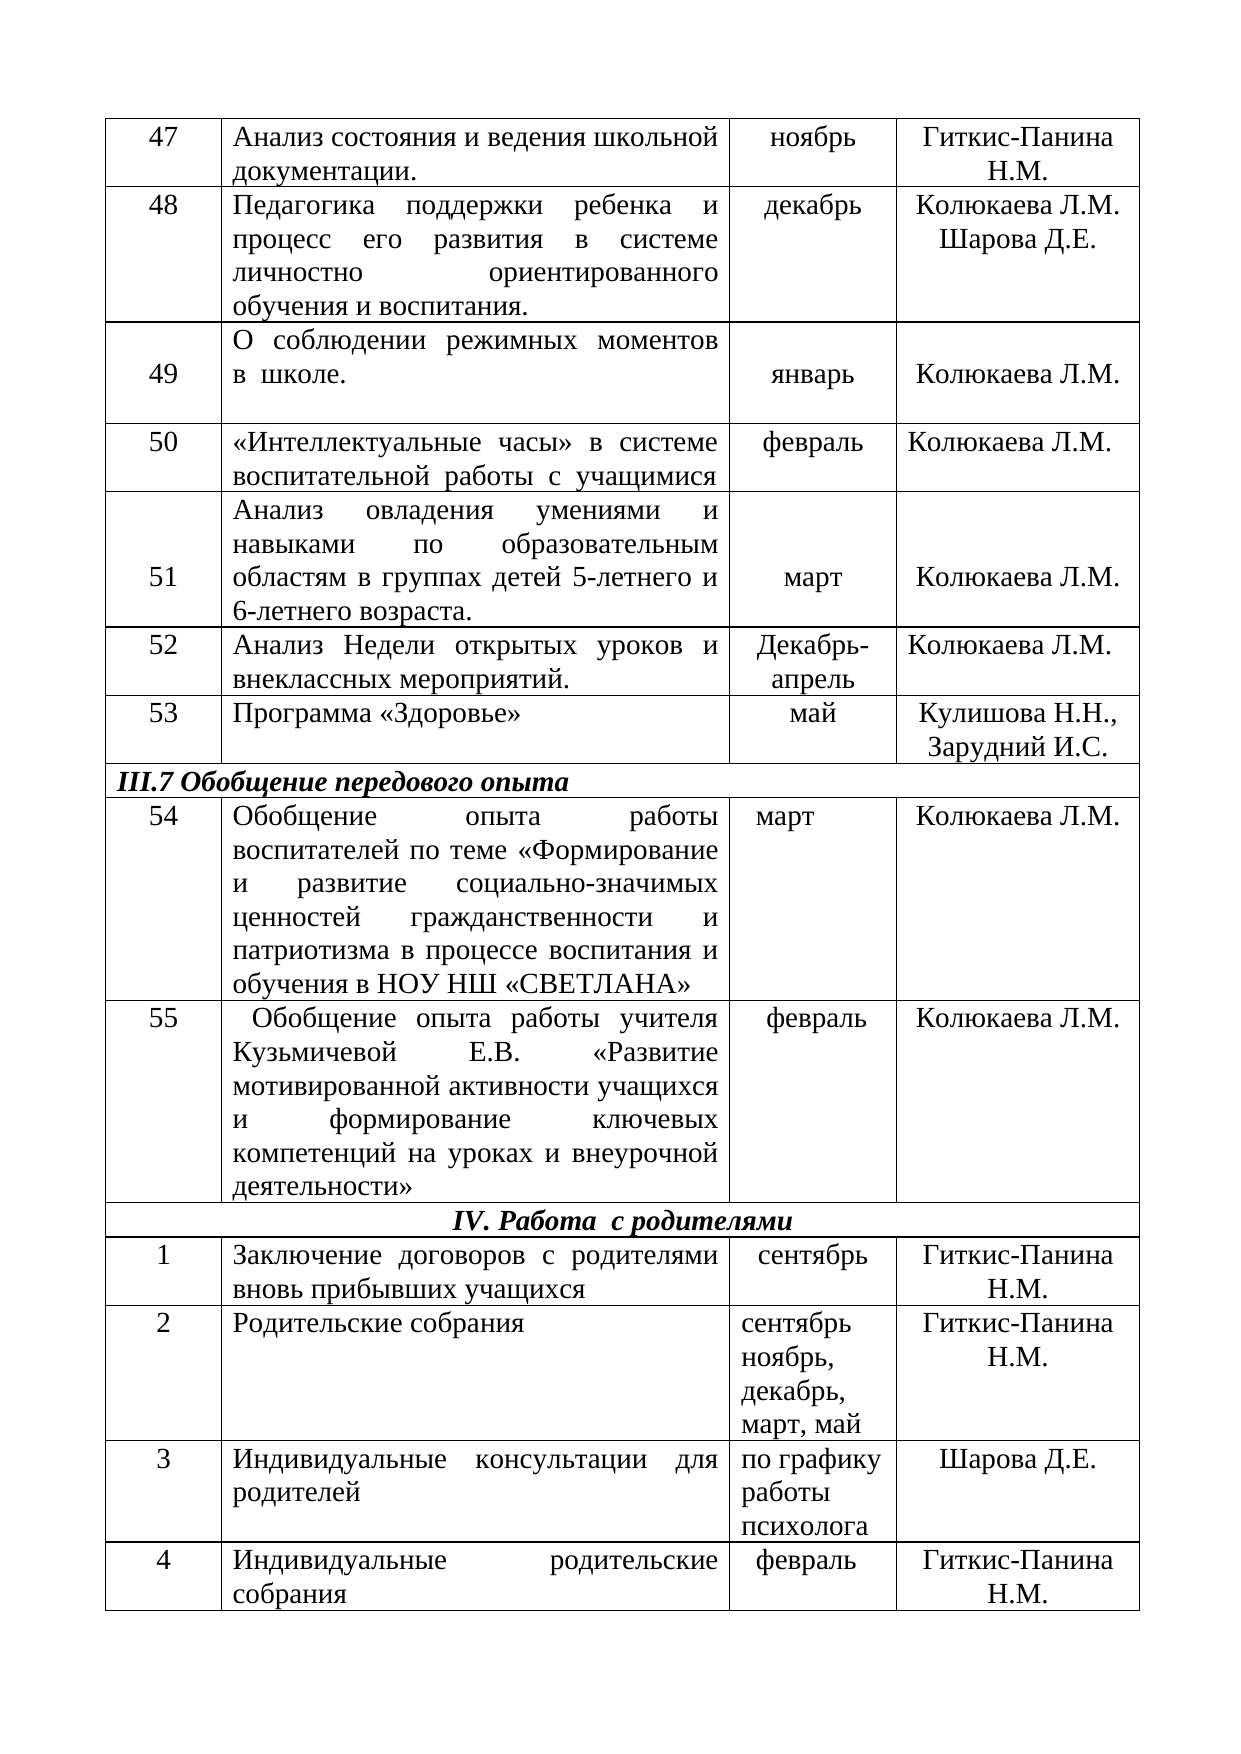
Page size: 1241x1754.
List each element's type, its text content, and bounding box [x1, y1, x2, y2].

table_cell сентябрь [730, 1238, 896, 1304]
table_cell Колюкаева Л.М. [897, 424, 1139, 491]
table_cell Шарова Д.Е. [897, 1441, 1139, 1541]
table_cell Анализ состояния и ведения школьной документации. [222, 119, 729, 186]
table_cell 53 [106, 696, 221, 763]
table_cell Родительские собрания [222, 1306, 729, 1440]
table_cell Гиткис-Панина Н.М. [897, 1543, 1139, 1609]
table_cell 4 [106, 1543, 221, 1609]
table_cell февраль [730, 1001, 896, 1202]
table_cell Кулишова Н.Н., Зарудний И.С. [897, 696, 1139, 763]
table_cell Заключение договоров с родителями вновь прибывших учащихся [222, 1238, 729, 1304]
table_cell март [730, 492, 896, 626]
table_cell сентябрь ноябрь, декабрь, март, май [730, 1306, 896, 1440]
table_cell 49 [106, 323, 221, 423]
table_cell Гиткис-Панина Н.М. [897, 119, 1139, 186]
table_cell 54 [106, 798, 221, 999]
table_cell февраль [730, 1543, 896, 1609]
table_cell 3 [106, 1441, 221, 1541]
table_cell 48 [106, 187, 221, 321]
table_cell 55 [106, 1001, 221, 1202]
table_cell май [730, 696, 896, 763]
table_cell Колюкаева Л.М. [897, 492, 1139, 626]
table_cell 47 [106, 119, 221, 186]
table_cell Индивидуальные консультации для родителей [222, 1441, 729, 1541]
table_cell 52 [106, 628, 221, 694]
table_cell февраль [730, 424, 896, 491]
table_cell ноябрь [730, 119, 896, 186]
table_cell Педагогика поддержки ребенка и процесс его развития в системе личностно ориентированного обучения и воспитания. [222, 187, 729, 321]
table_cell О соблюдении режимных моментов в школе. [222, 323, 729, 423]
table_cell 2 [106, 1306, 221, 1440]
table_cell Колюкаева Л.М. [897, 798, 1139, 999]
table_cell март [730, 798, 896, 999]
table_cell Декабрь-апрель [730, 628, 896, 694]
table_cell Гиткис-Панина Н.М. [897, 1238, 1139, 1304]
table_cell Колюкаева Л.М. Шарова Д.Е. [897, 187, 1139, 321]
table_cell по графику работы психолога [730, 1441, 896, 1541]
table_cell Колюкаева Л.М. [897, 1001, 1139, 1202]
table_cell 1 [106, 1238, 221, 1304]
table_cell Колюкаева Л.М. [897, 628, 1139, 694]
table_cell Индивидуальные родительские собрания [222, 1543, 729, 1609]
table_cell 50 [106, 424, 221, 491]
table_cell Программа «Здоровье» [222, 696, 729, 763]
table_cell 51 [106, 492, 221, 626]
table_cell Гиткис-Панина Н.М. [897, 1306, 1139, 1440]
table_cell Анализ Недели открытых уроков и внеклассных мероприятий. [222, 628, 729, 694]
table_cell Обобщение опыта работы воспитателей по теме «Формирование и развитие социально-значимых ценностей гражданственности и патриотизма в процессе воспитания и обучения в НОУ НШ «СВЕТЛАНА» [222, 798, 729, 999]
table_cell январь [730, 323, 896, 423]
table_cell III.7 Обобщение передового опыта [106, 764, 1139, 797]
table_cell Колюкаева Л.М. [897, 323, 1139, 423]
table_cell IV. Работа с родителями [106, 1203, 1139, 1236]
table_cell Анализ овладения умениями и навыками по образовательным областям в группах детей 5-летнего и 6-летнего возраста. [222, 492, 729, 626]
table_cell «Интеллектуальные часы» в системе воспитательной работы с учащимися [222, 424, 729, 491]
table_cell декабрь [730, 187, 896, 321]
table_cell Обобщение опыта работы учителя Кузьмичевой Е.В. «Развитие мотивированной активности учащихся и формирование ключевых компетенций на уроках и внеурочной деятельности» [222, 1001, 729, 1202]
